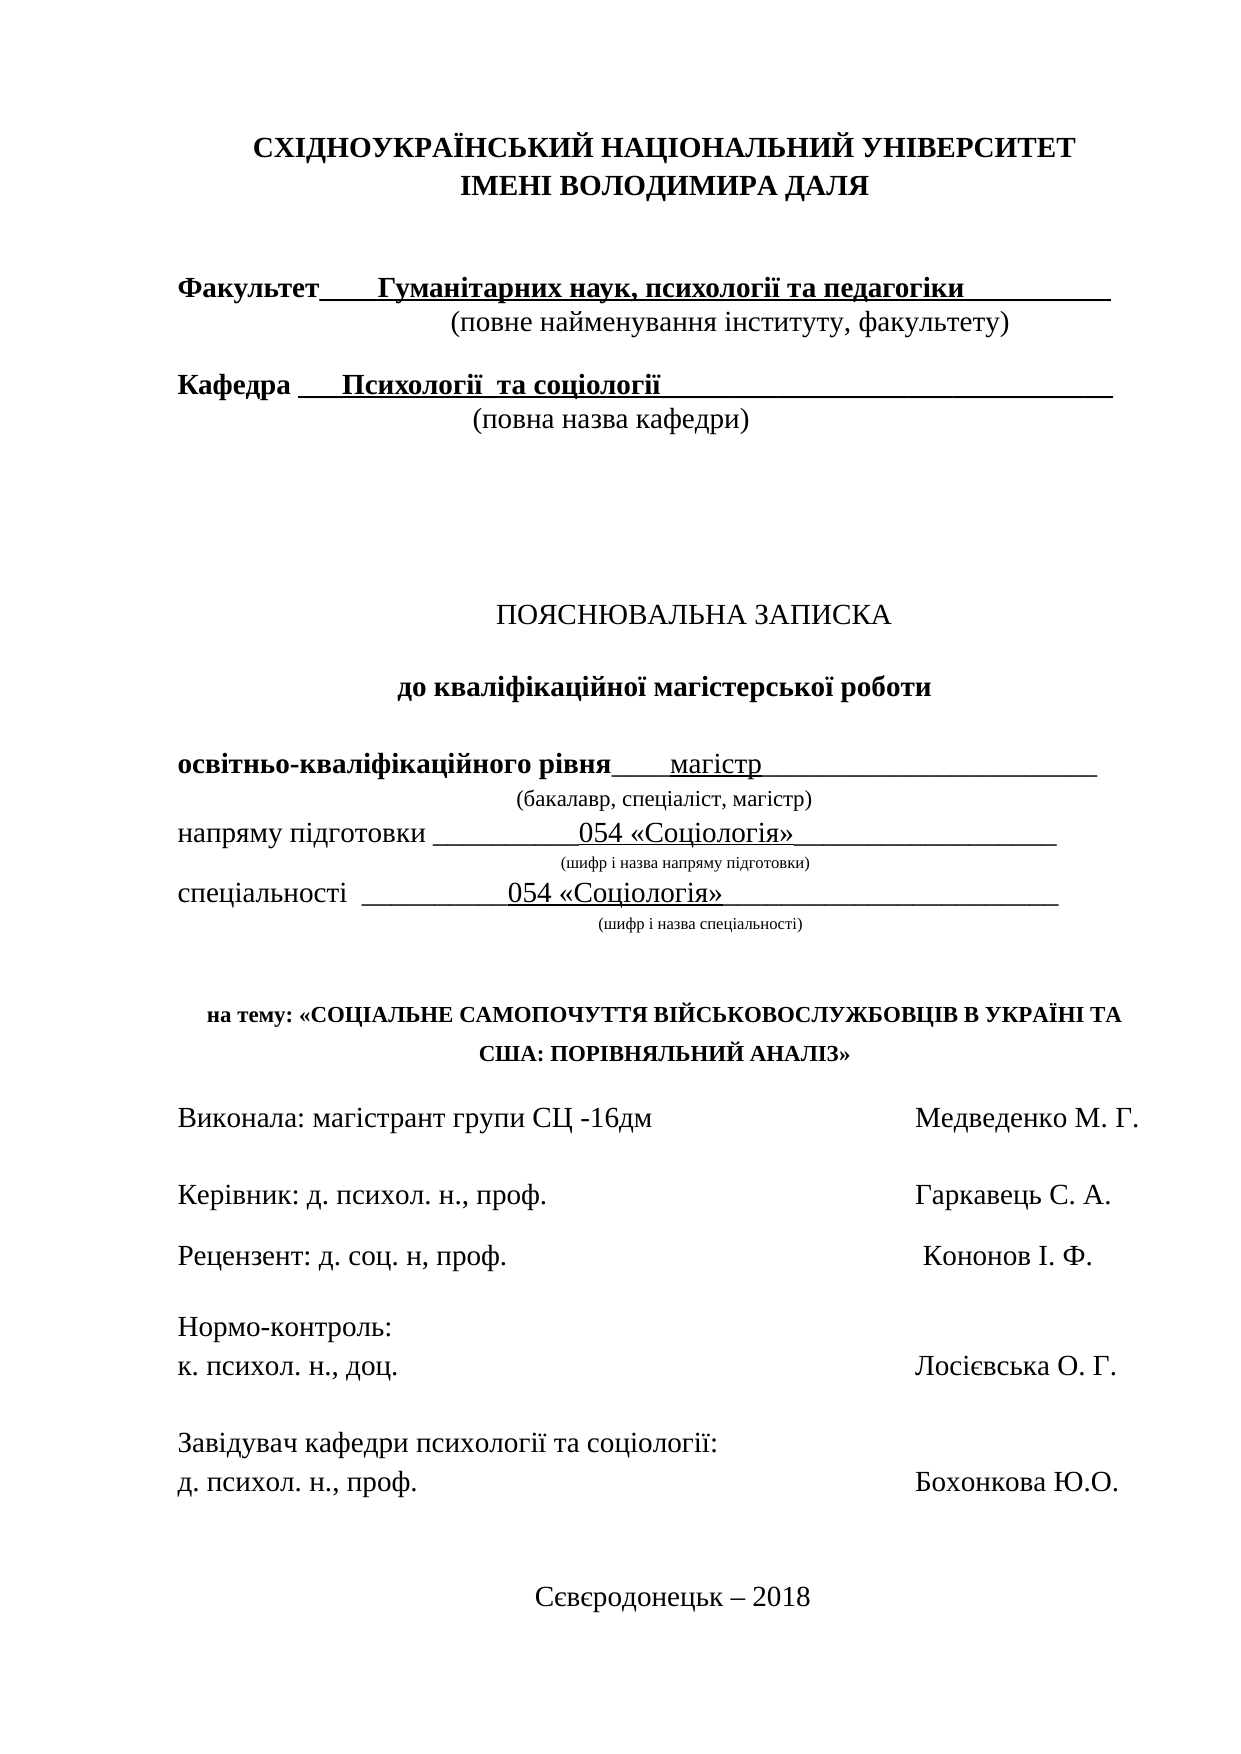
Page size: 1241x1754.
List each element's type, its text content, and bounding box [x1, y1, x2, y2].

text к. психол. н., доц. Лосієвська О. Г. [177, 1348, 1152, 1382]
text Завідувач кафедри психології та соціології: [177, 1425, 1152, 1459]
text (повна назва кафедри) [398, 401, 1152, 434]
text до кваліфікаційної магістерської роботи [177, 669, 1152, 702]
text Нормо-контроль: [177, 1309, 1152, 1343]
text (повне найменування інституту, факультету) [177, 304, 1152, 337]
text спеціальності __________054 «Соціологія»_______________________ [177, 875, 1152, 909]
text освітньо-кваліфікаційного рівня____магістр_______________________ [177, 746, 1152, 779]
text Виконала: магістрант групи СЦ -16дм Медведенко М. Г. [177, 1100, 1152, 1134]
subtitle ПОЯСНЮВАЛЬНА ЗАПИСКА [177, 597, 1152, 630]
text ІМЕНІ ВОЛОДИМИРА ДАЛЯ [177, 168, 1152, 202]
text д. психол. н., проф. Бохонкова Ю.О. [177, 1464, 1152, 1497]
text Керівник: д. психол. н., проф. Гаркавець С. А. [177, 1177, 1152, 1211]
text Сєвєродонецьк – 2018 [177, 1579, 1152, 1613]
text (шифр і назва напряму підготовки) [177, 853, 1152, 872]
text Рецензент: д. соц. н, проф. Кононов І. Ф. [177, 1238, 1152, 1272]
text СХІДНОУКРАЇНСЬКИЙ НАЦІОНАЛЬНИЙ УНІВЕРСИТЕТ [177, 130, 1152, 163]
text на тему: «СОЦІАЛЬНЕ САМОПОЧУТТЯ ВІЙСЬКОВОСЛУЖБОВЦІВ В УКРАЇНІ ТА США: ПОРІВНЯЛЬНИЙ АНАЛІЗ» [177, 1001, 1152, 1066]
text (бакалавр, спеціаліст, магістр) [177, 784, 1152, 811]
subtitle Факультет____Гуманітарних наук, психології та педагогіки__________ [177, 270, 1152, 304]
text напряму підготовки __________054 «Соціологія»__________________ [177, 815, 1152, 848]
subtitle Кафедра ___Психології_та соціології_______________________________ [177, 367, 1152, 401]
text (шифр і назва спеціальності) [177, 914, 1152, 933]
